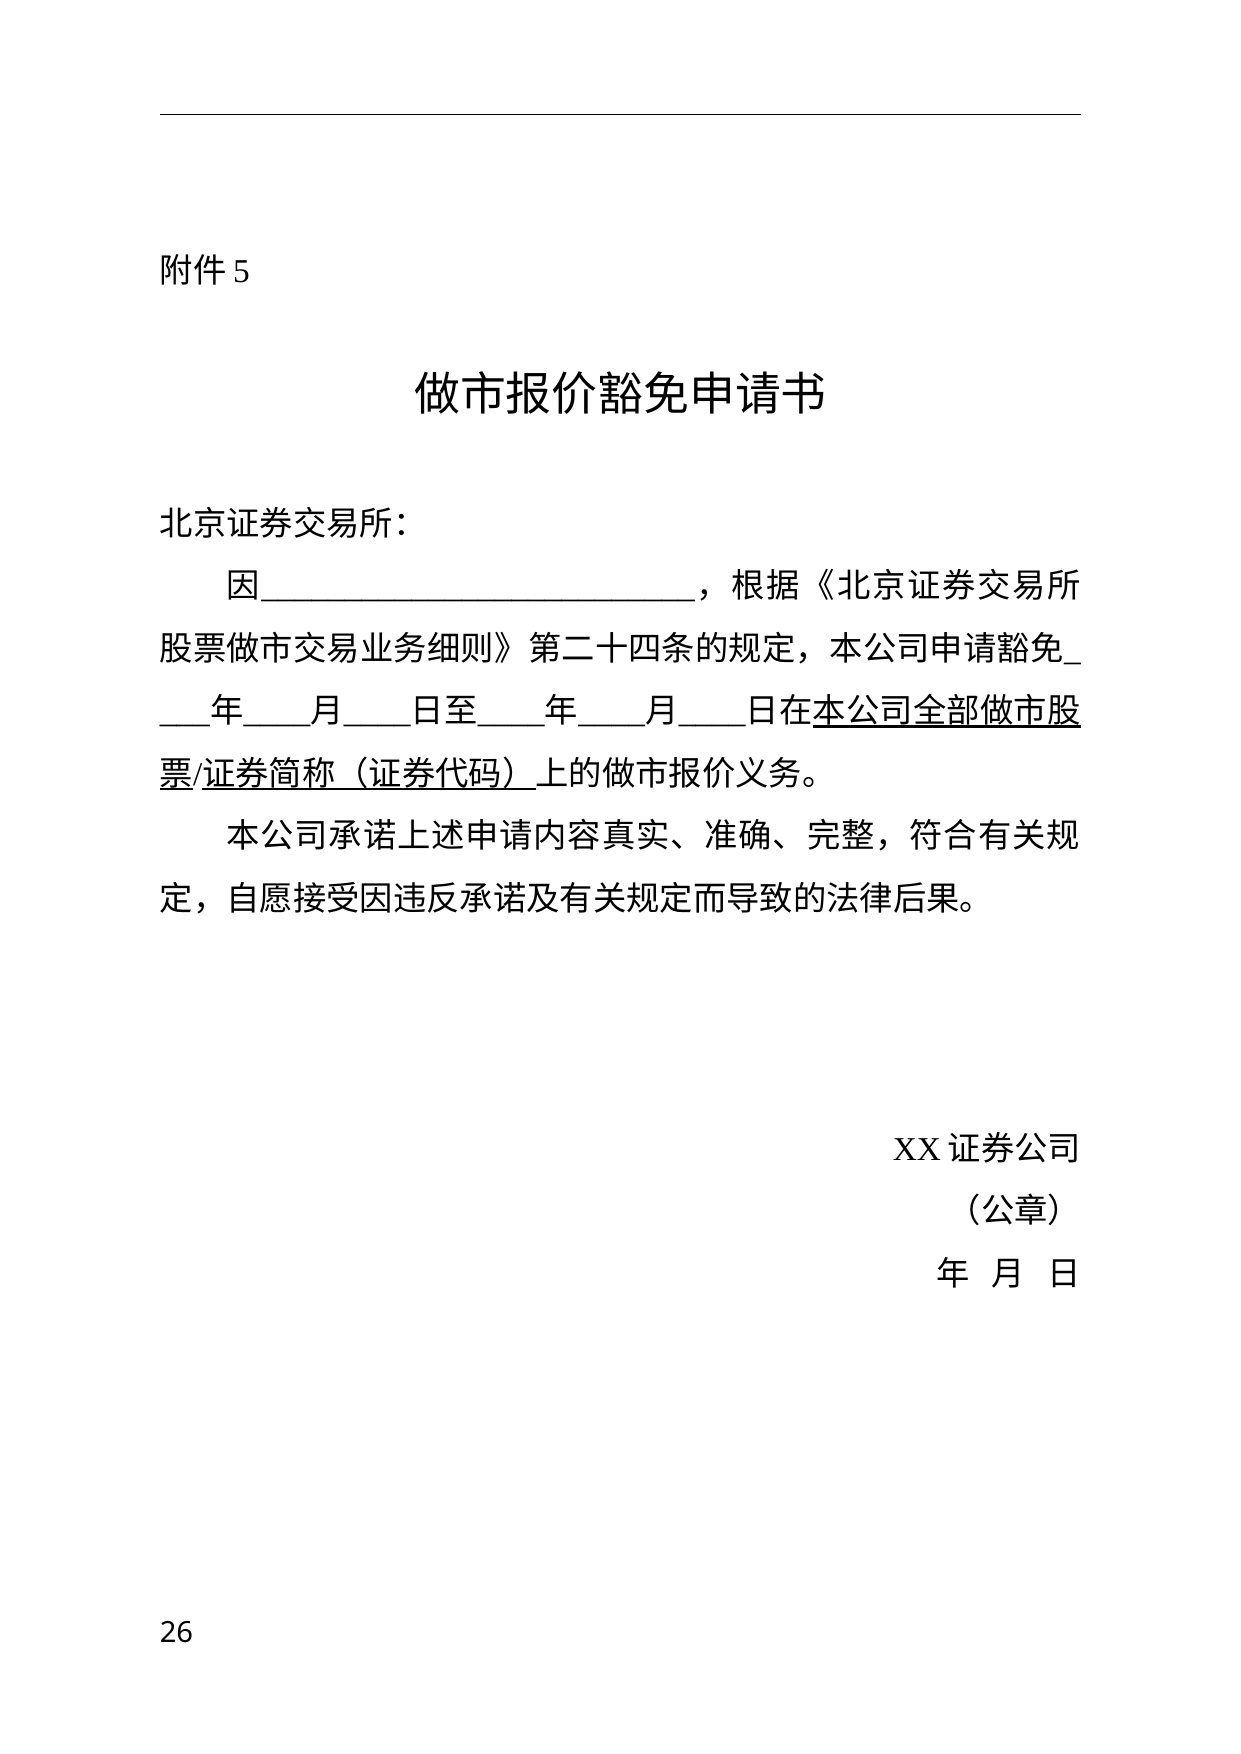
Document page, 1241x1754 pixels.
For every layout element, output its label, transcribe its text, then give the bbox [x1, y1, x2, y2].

text 做市报价豁免申请书 [159, 360, 1081, 423]
text 附件5 [159, 233, 1081, 295]
text XX证券公司 [159, 1110, 1081, 1173]
text 本公司承诺上述申请内容真实、准确、完整，符合有关规定，自愿接受因违反承诺及有关规定而导致的法律后果。 [159, 798, 1081, 923]
text 年 月 日 [159, 1235, 1081, 1298]
text （公章） [159, 1173, 1081, 1235]
text 因__________________________，根据《北京证券交易所股票做市交易业务细则》第二十四条的规定，本公司申请豁免____年____月____日至____年____月____日在本公司全部做市股票/证券简称（证券代码）上的做市报价义务。 [159, 548, 1081, 798]
text 北京证券交易所： [159, 485, 1081, 548]
